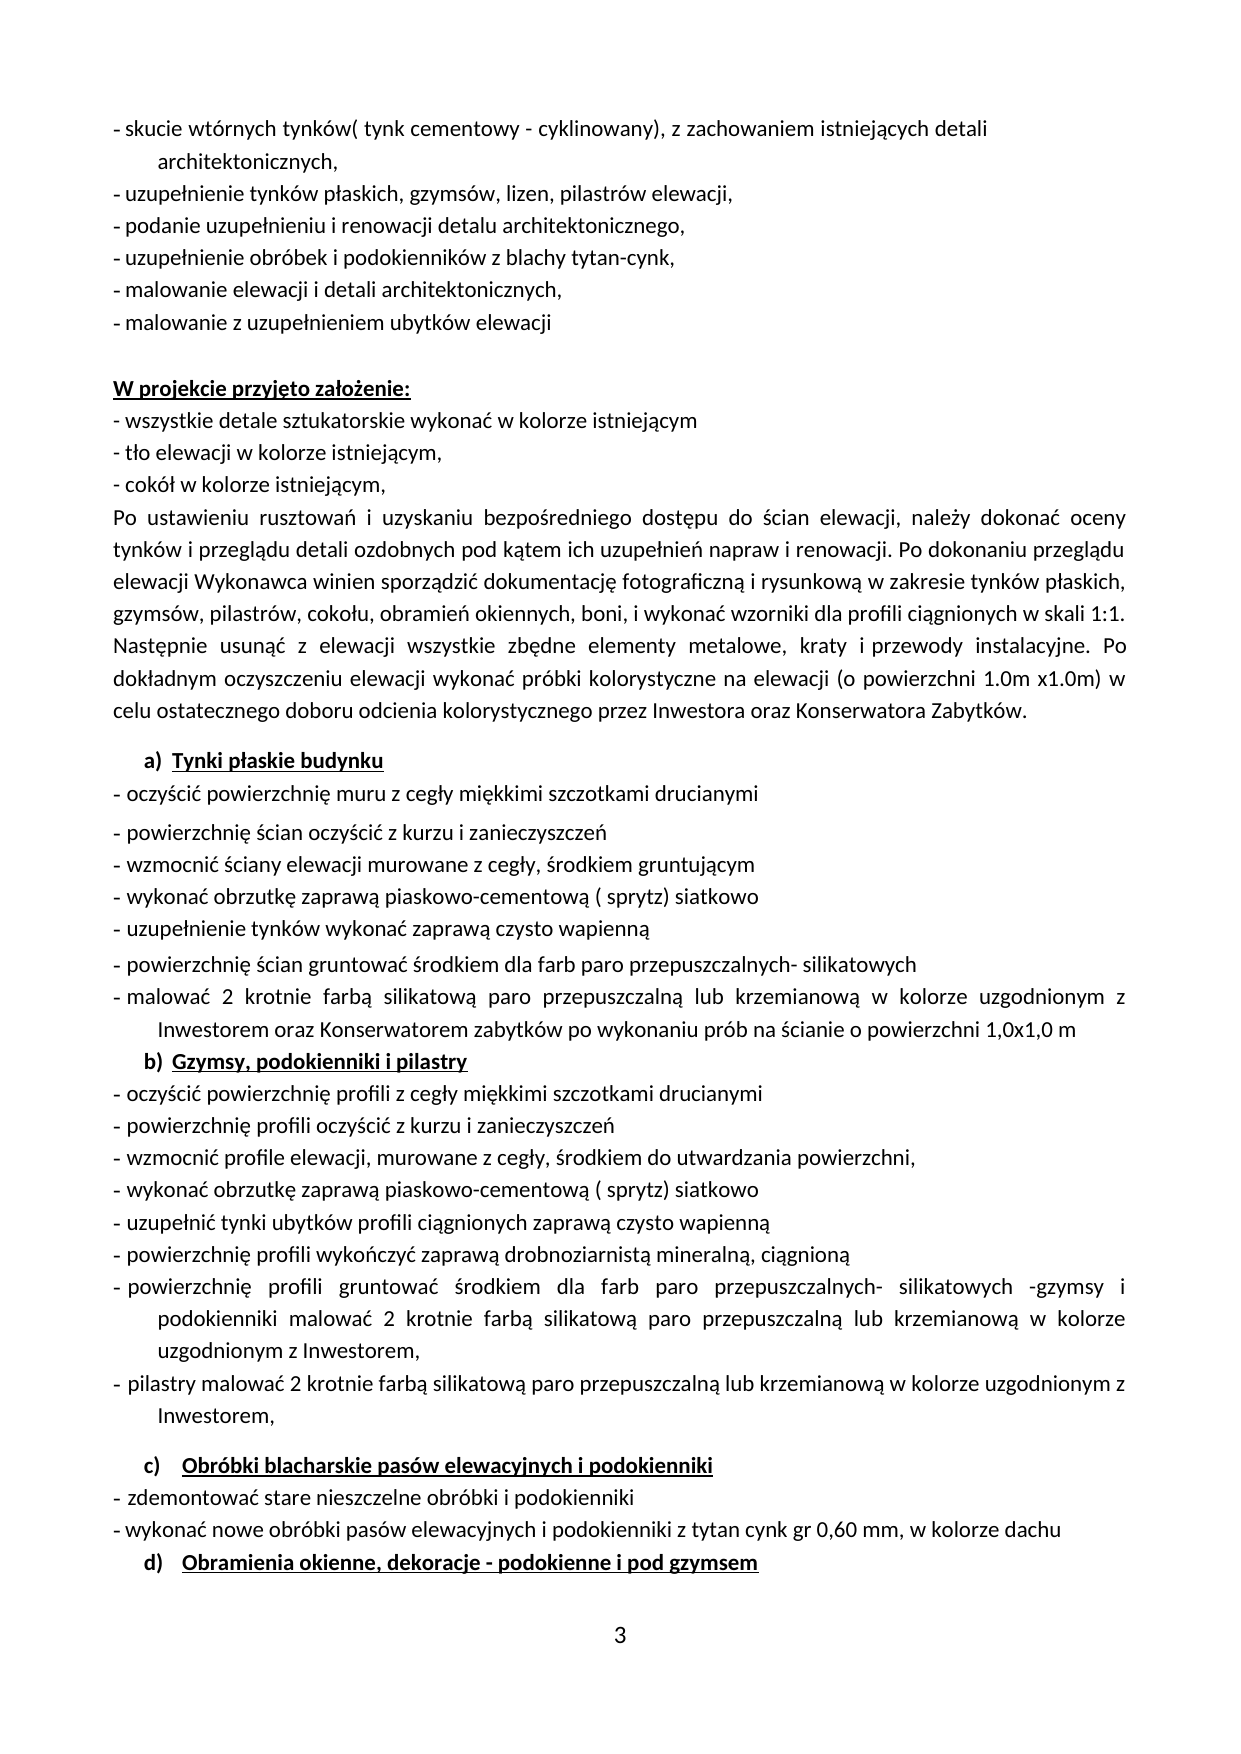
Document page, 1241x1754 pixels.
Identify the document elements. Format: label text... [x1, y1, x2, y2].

list uzupełnienie tynków wykonać zaprawą czysto wapienną [113, 914, 1127, 943]
list zdemontować stare nieszczelne obróbki i podokienniki [113, 1483, 1127, 1511]
list Obróbki blacharskie pasów elewacyjnych i podokienniki [143, 1451, 1127, 1479]
text - tło elewacji w kolorze istniejącym, [113, 438, 1127, 466]
list pilastry malować 2 krotnie farbą silikatową paro przepuszczalną lub krzemianową w kolorze uzgodnionym z Inwestorem, [113, 1369, 1127, 1429]
text - cokół w kolorze istniejącym, [113, 471, 1127, 499]
list powierzchnię ścian oczyścić z kurzu i zanieczyszczeń [113, 818, 1127, 846]
list wykonać obrzutkę zaprawą piaskowo-cementową ( sprytz) siatkowo [113, 882, 1127, 910]
text W projekcie przyjęto założenie: [113, 374, 1127, 402]
list powierzchnię ścian gruntować środkiem dla farb paro przepuszczalnych- silikatowych [113, 950, 1127, 978]
list uzupełnić tynki ubytków profili ciągnionych zaprawą czysto wapienną [113, 1208, 1127, 1236]
list wzmocnić profile elewacji, murowane z cegły, środkiem do utwardzania powierzchni, [113, 1143, 1127, 1171]
list uzupełnienie tynków płaskich, gzymsów, lizen, pilastrów elewacji, [113, 179, 1127, 207]
list powierzchnię profili wykończyć zaprawą drobnoziarnistą mineralną, ciągnioną [113, 1240, 1127, 1268]
list wzmocnić ściany elewacji murowane z cegły, środkiem gruntującym [113, 850, 1127, 878]
list malować 2 krotnie farbą silikatową paro przepuszczalną lub krzemianową w kolorze uzgodnionym z Inwestorem oraz Konserwatorem zabytków po wykonaniu prób na ścianie o powierzchni 1,0x1,0 m [113, 982, 1127, 1043]
list oczyścić powierzchnię profili z cegły miękkimi szczotkami drucianymi [113, 1079, 1127, 1107]
text - wszystkie detale sztukatorskie wykonać w kolorze istniejącym [113, 406, 1127, 434]
list wykonać nowe obróbki pasów elewacyjnych i podokienniki z tytan cynk gr 0,60 mm, w kolorze dachu [113, 1516, 1127, 1543]
list powierzchnię profili gruntować środkiem dla farb paro przepuszczalnych- silikatowych -gzymsy i podokienniki malować 2 krotnie farbą silikatową paro przepuszczalną lub krzemianową w kolorze uzgodnionym z Inwestorem, [113, 1272, 1127, 1364]
list Obramienia okienne, dekoracje - podokienne i pod gzymsem [143, 1548, 1127, 1576]
list powierzchnię profili oczyścić z kurzu i zanieczyszczeń [113, 1111, 1127, 1139]
list Tynki płaskie budynku [143, 747, 1127, 775]
list Gzymsy, podokienniki i pilastry [143, 1047, 1127, 1075]
text Po ustawieniu rusztowań i uzyskaniu bezpośredniego dostępu do ścian elewacji, należy dokonać oceny tynków i przeglądu detali ozdobnych pod kątem ich uzupełnień napraw i renowacji. Po dokonaniu przeglądu elewacji Wykonawca winien sporządzić dokumentację fotograficzną i rysunkową w zakresie tynków płaskich, gzymsów, pilastrów, cokołu, obramień okiennych, boni, i wykonać wzorniki dla profili ciągnionych w skali 1:1. Następnie usunąć z elewacji wszystkie zbędne elementy metalowe, kraty i przewody instalacyjne. Po dokładnym oczyszczeniu elewacji wykonać próbki kolorystyczne na elewacji (o powierzchni 1.0m x1.0m) w celu ostatecznego doboru odcienia kolorystycznego przez Inwestora oraz Konserwatora Zabytków. [68, 503, 1127, 724]
list malowanie elewacji i detali architektonicznych, [113, 276, 1127, 303]
list wykonać obrzutkę zaprawą piaskowo-cementową ( sprytz) siatkowo [113, 1176, 1127, 1204]
list podanie uzupełnieniu i renowacji detalu architektonicznego, [113, 211, 1127, 239]
list uzupełnienie obróbek i podokienników z blachy tytan-cynk, [113, 243, 1127, 271]
list malowanie z uzupełnieniem ubytków elewacji [113, 308, 1127, 336]
list oczyścić powierzchnię muru z cegły miękkimi szczotkami drucianymi [113, 779, 1127, 807]
list skucie wtórnych tynków( tynk cementowy - cyklinowany), z zachowaniem istniejących detali architektonicznych, [113, 114, 989, 175]
